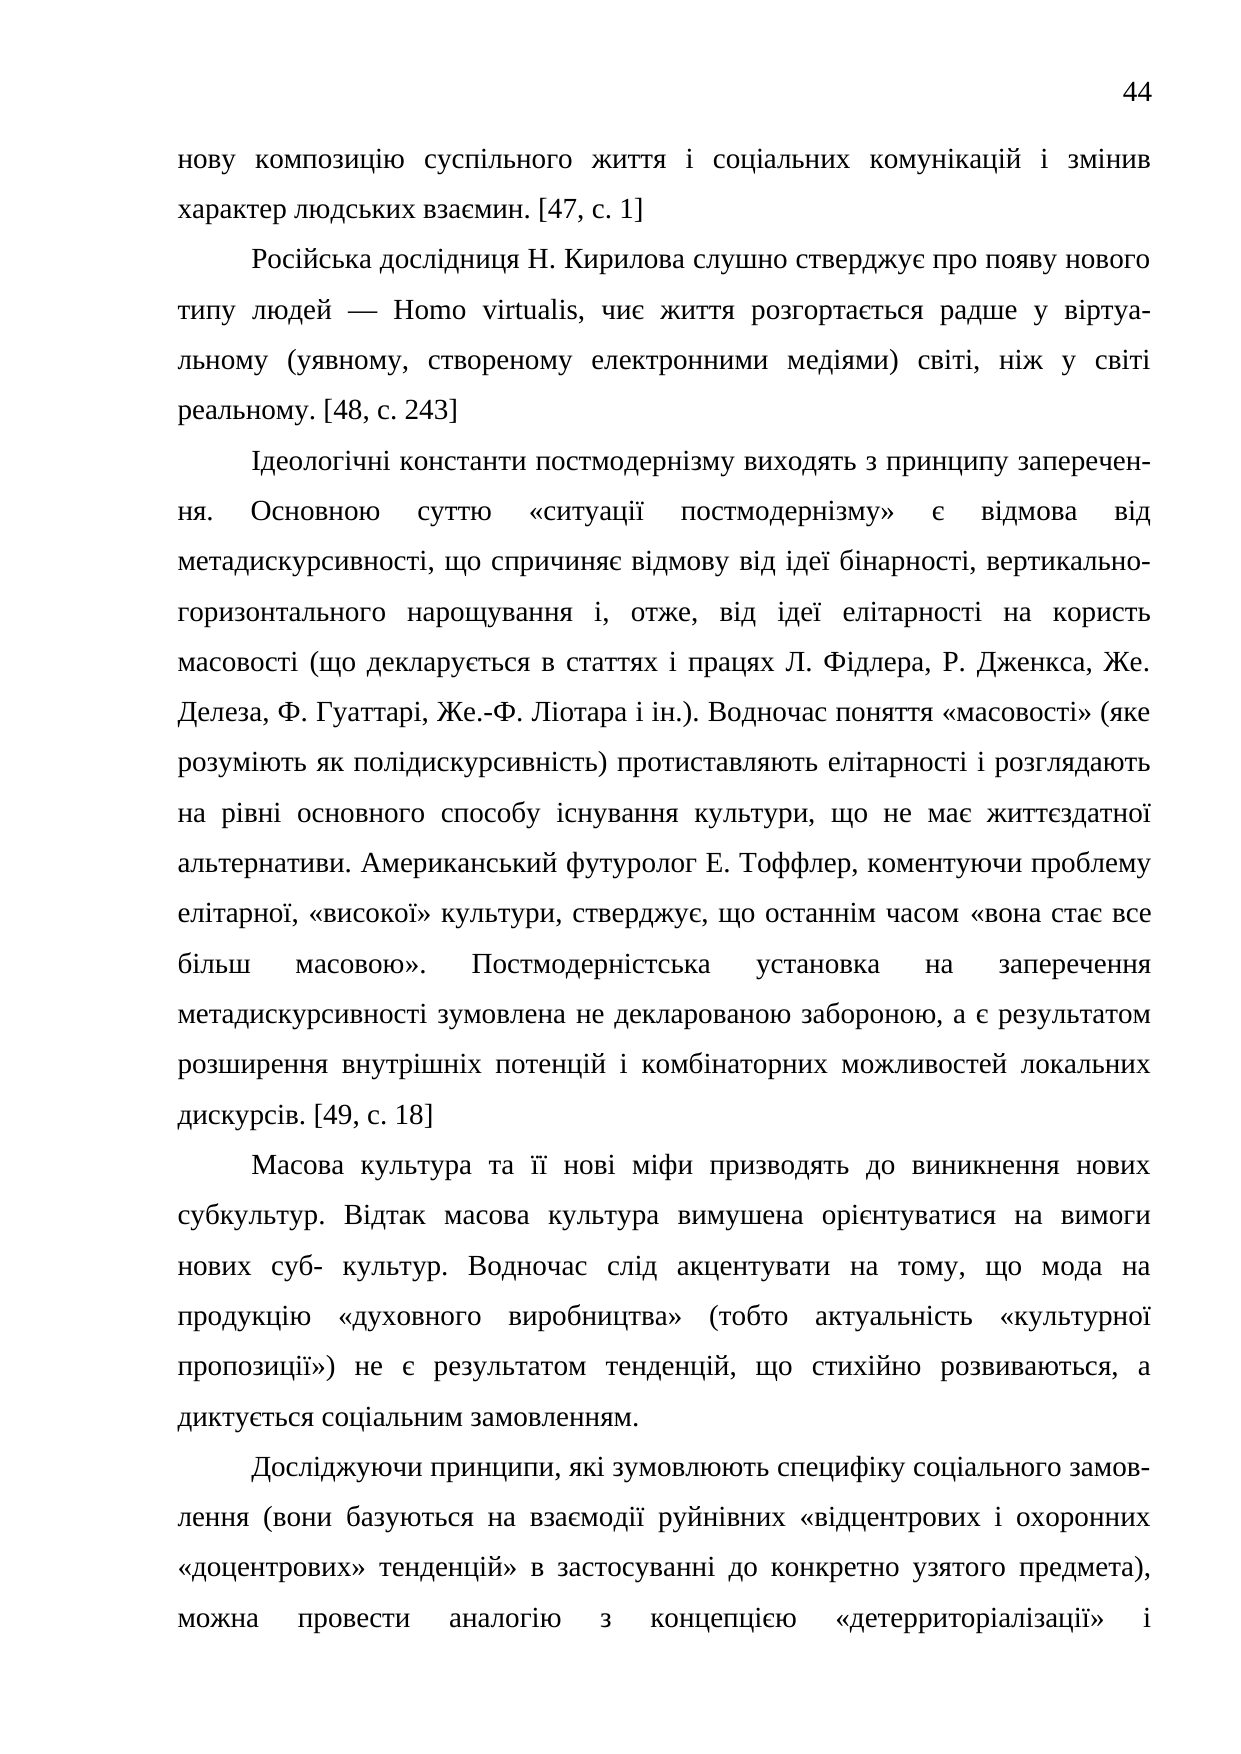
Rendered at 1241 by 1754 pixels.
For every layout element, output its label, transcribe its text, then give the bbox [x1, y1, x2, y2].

text Масова культура та її нові міфи призводять до виникнення нових субкультур. Відтак масова культура вимушена орієнтуватися на вимоги нових суб- культур. Водночас слід акцентувати на тому, що мода на продукцію «духовного виробництва» (тобто актуальність «культурної пропозиції») не є результатом тенденцій, що стихійно розвиваються, а диктується соціальним замовленням. [177, 1147, 1152, 1432]
text Ідеологічні константи постмодернізму виходять з принципу заперечен- ня. Основною суттю «ситуації постмодернізму» є відмова від метадискурсивності, що спричиняє відмову від ідеї бінарності, вертикально-горизонтального нарощування і, отже, від ідеї елітарності на користь масовості (що декларується в статтях і працях Л. Фідлера, Р. Дженкса, Же. Делеза, Ф. Гуаттарі, Же.-Ф. Ліотара і ін.). Водночас поняття «масовості» (яке розуміють як полідискурсивність) протиставляють елітарності і розглядають на рівні основного способу існування культури, що не має життєздатної альтернативи. Американський футуролог Е. Тоффлер, коментуючи проблему елітарної, «високої» культури, стверджує, що останнім часом «вона стає все більш масовою». Постмодерністська установка на заперечення метадискурсивності зумовлена не декларованою забороною, а є результатом розширення внутрішніх потенцій і комбінаторних можливостей локальних дискурсів. [49, c. 18] [177, 443, 1152, 1130]
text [177, 1449, 1152, 1633]
text Роcійська дослідниця Н. Кирилова слушно стверджує про появу нового типу людей — Homo virtualis, чиє життя розгортається радше у віртуа- льному (уявному, створеному електронними медіями) світі, ніж у світі реальному. [48, c. 243] [177, 241, 1152, 426]
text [177, 141, 1152, 225]
